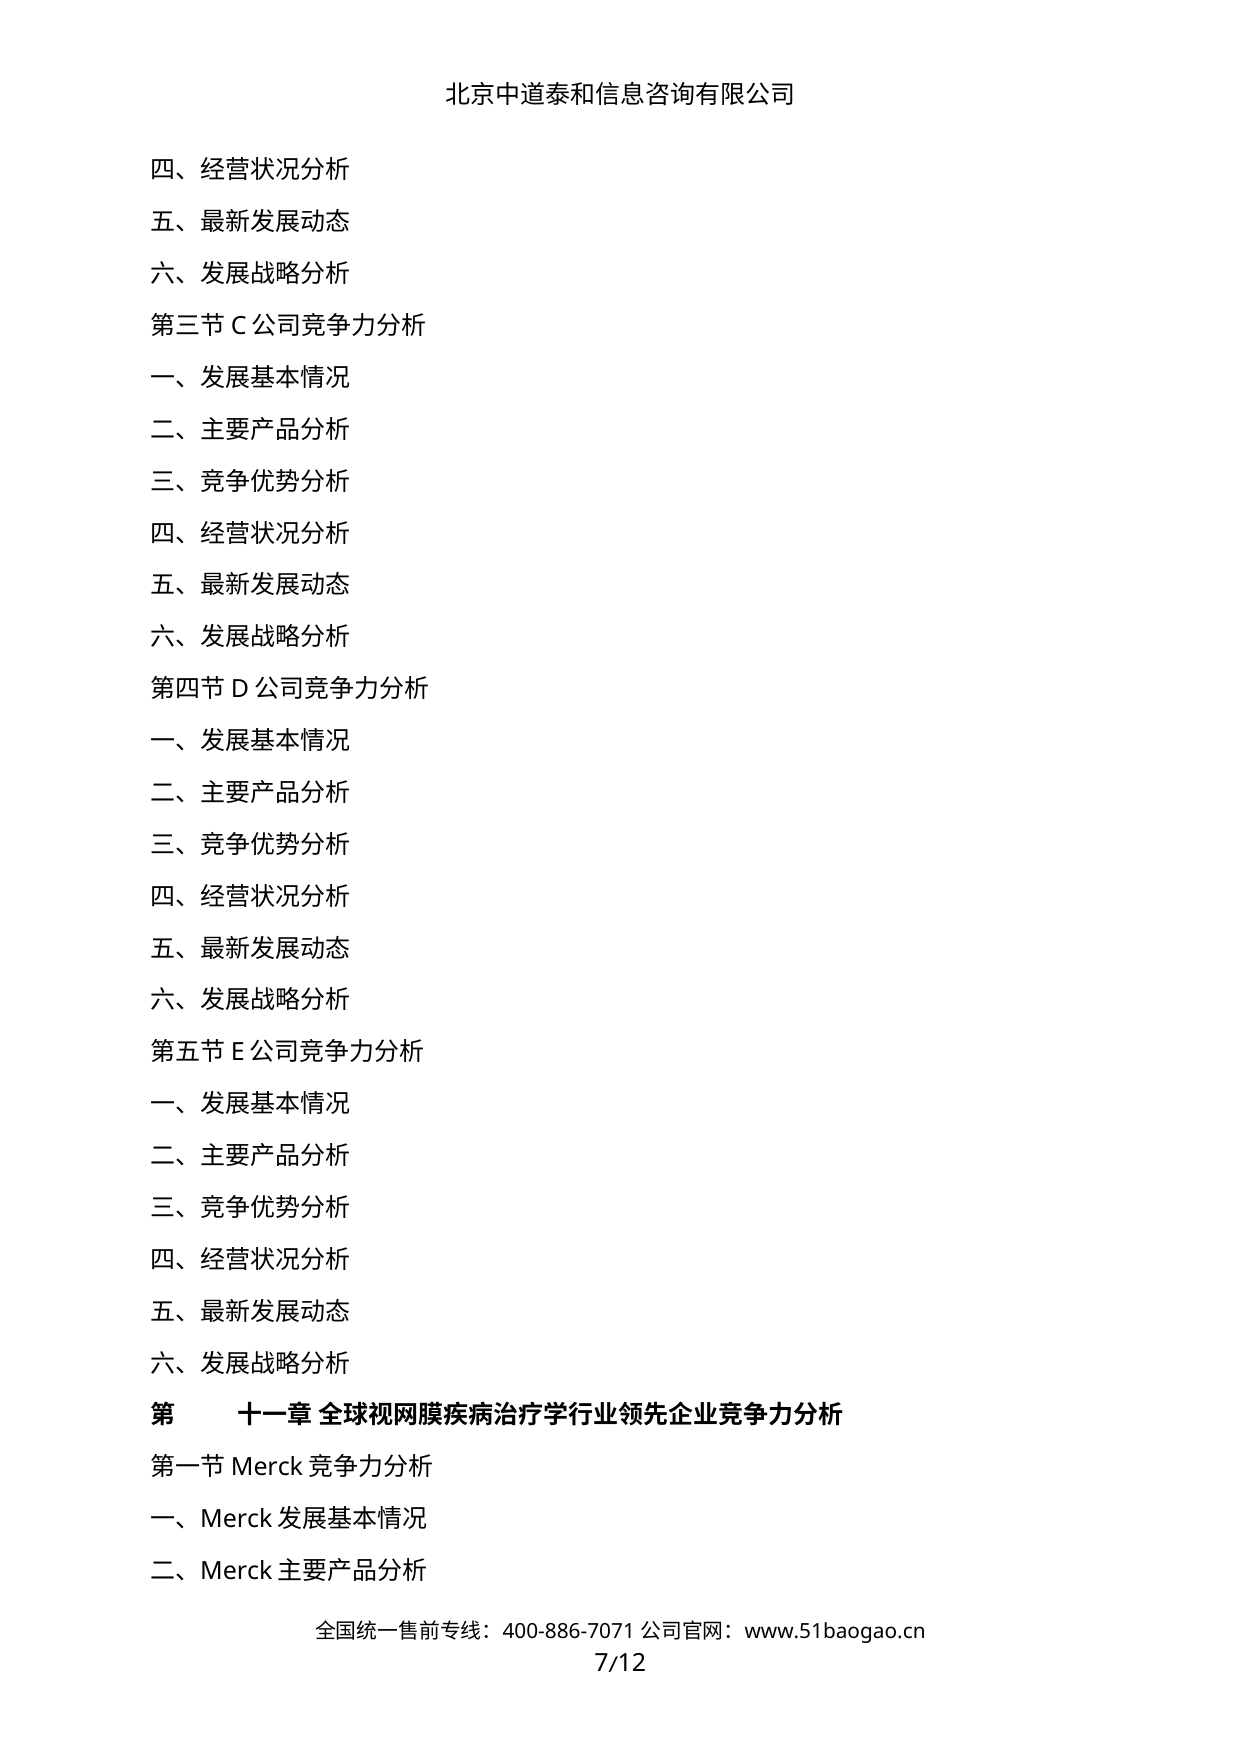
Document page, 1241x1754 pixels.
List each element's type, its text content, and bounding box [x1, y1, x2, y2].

text 四、经营状况分析 [150, 150, 1090, 186]
text 第 十一章 全球视网膜疾病治疗学行业领先企业竞争力分析 [150, 1395, 1090, 1431]
text 一、发展基本情况 [150, 357, 1090, 394]
text 二、主要产品分析 [150, 772, 1090, 809]
text 一、Merck发展基本情况 [150, 1499, 1090, 1535]
text 六、发展战略分析 [150, 254, 1090, 290]
text 六、发展战略分析 [150, 980, 1090, 1016]
text 三、竞争优势分析 [150, 824, 1090, 861]
text 三、竞争优势分析 [150, 1187, 1090, 1224]
text 二、主要产品分析 [150, 1136, 1090, 1172]
text 一、发展基本情况 [150, 1084, 1090, 1120]
text 第五节 E公司竞争力分析 [150, 1032, 1090, 1068]
text 二、Merck主要产品分析 [150, 1551, 1090, 1587]
text 六、发展战略分析 [150, 1343, 1090, 1379]
text 四、经营状况分析 [150, 876, 1090, 912]
text 五、最新发展动态 [150, 565, 1090, 601]
text 四、经营状况分析 [150, 513, 1090, 549]
text 五、最新发展动态 [150, 202, 1090, 238]
text 二、主要产品分析 [150, 409, 1090, 446]
text 五、最新发展动态 [150, 928, 1090, 964]
text 五、最新发展动态 [150, 1291, 1090, 1327]
text 第一节 Merck竞争力分析 [150, 1447, 1090, 1483]
text 四、经营状况分析 [150, 1239, 1090, 1276]
text 第三节 C公司竞争力分析 [150, 306, 1090, 342]
text 第四节 D公司竞争力分析 [150, 669, 1090, 705]
text 三、竞争优势分析 [150, 461, 1090, 497]
text 一、发展基本情况 [150, 721, 1090, 757]
text 六、发展战略分析 [150, 617, 1090, 653]
